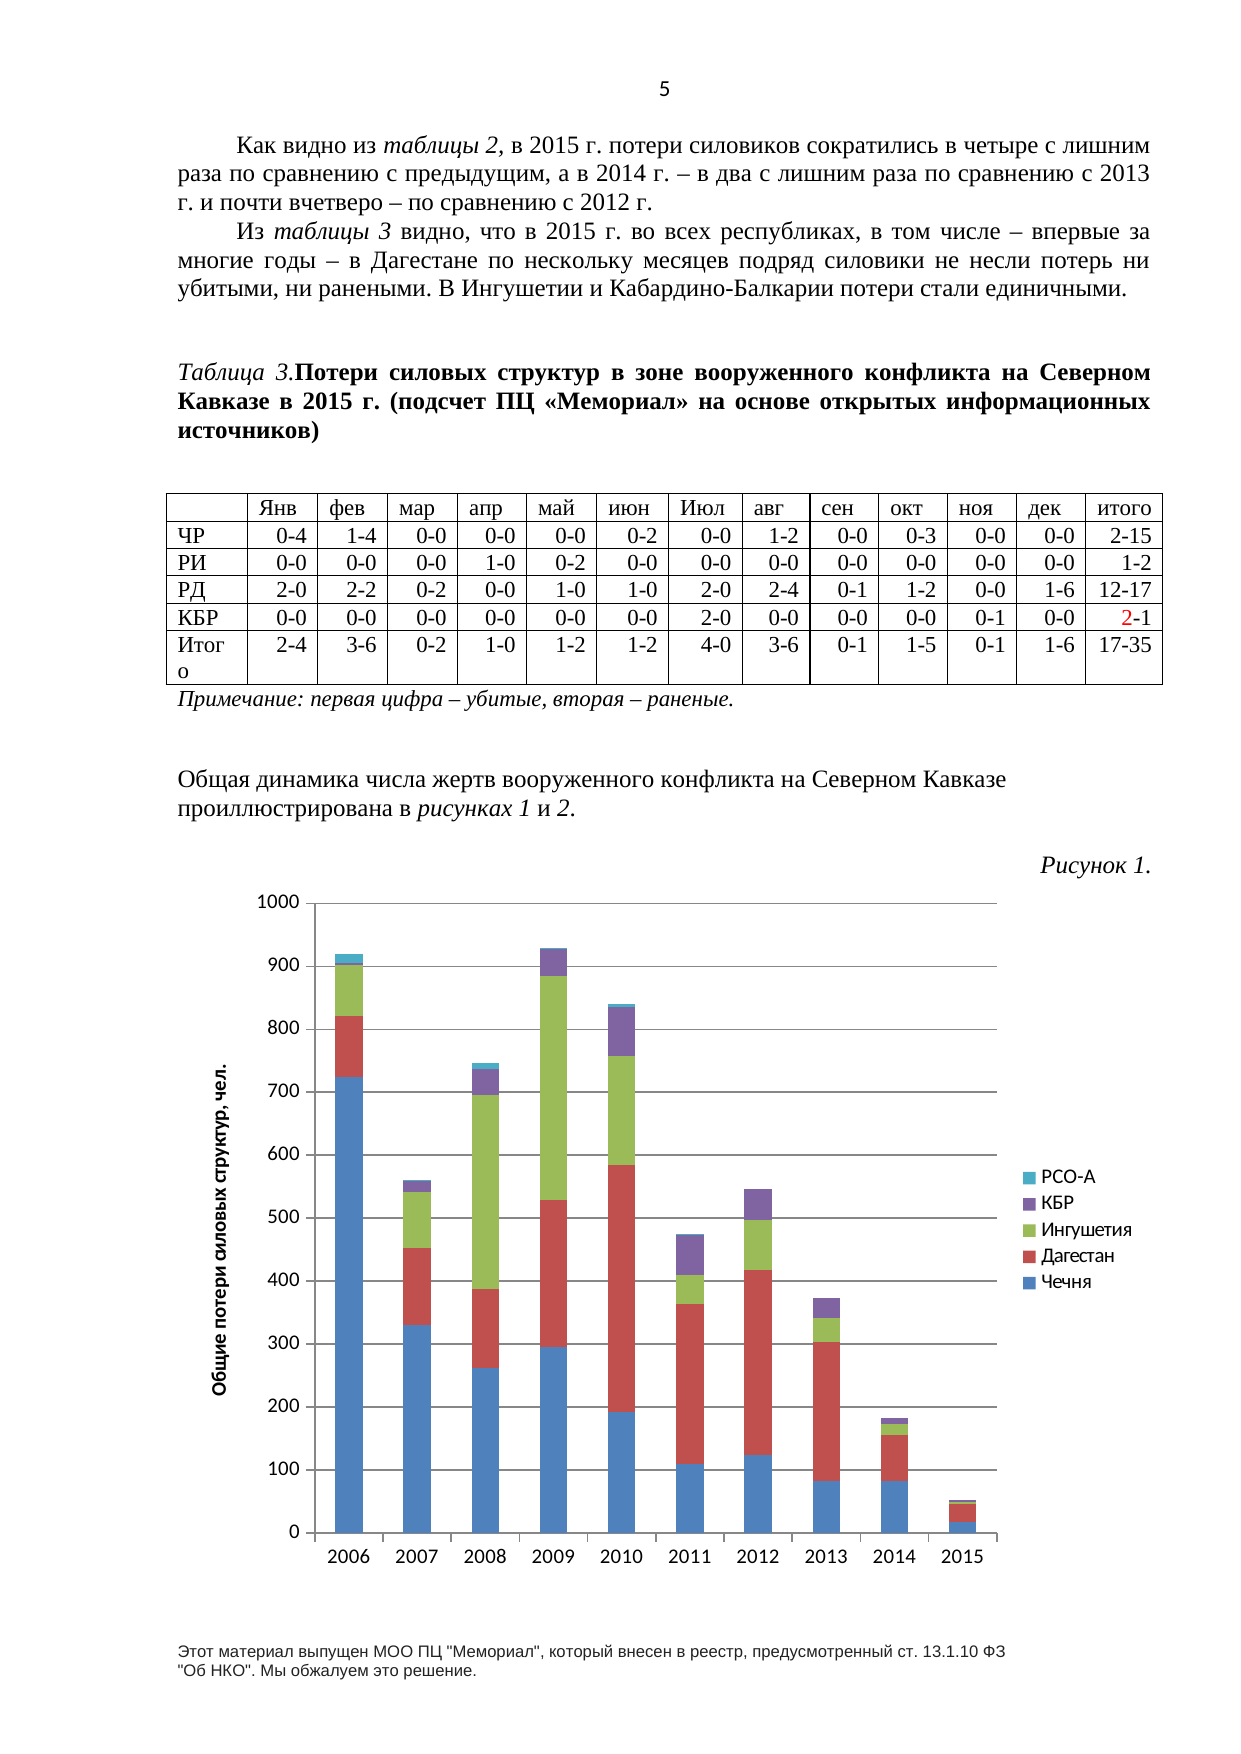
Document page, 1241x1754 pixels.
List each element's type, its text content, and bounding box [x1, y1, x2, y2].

table_cell 1-6 [1017, 631, 1085, 684]
table_cell 0-0 [597, 549, 668, 575]
table_header итого [1086, 494, 1162, 521]
table_cell 4-0 [669, 631, 742, 684]
table_cell 0-0 [248, 549, 317, 575]
table_cell 1-5 [879, 631, 947, 684]
table_cell 0-0 [248, 604, 317, 630]
table_cell Итого [167, 631, 247, 684]
table_header авг [743, 494, 809, 521]
table_cell 0-1 [948, 631, 1016, 684]
table_cell ЧР [167, 522, 247, 548]
table_cell 1-2 [597, 631, 668, 684]
table_cell РИ [167, 549, 247, 575]
table_cell 0-0 [811, 549, 878, 575]
table_header Янв [248, 494, 317, 521]
table_header май [527, 494, 596, 521]
table_header сен [811, 494, 878, 521]
table_cell 0-0 [1017, 522, 1085, 548]
text Таблица 3.Потери силовых структур в зоне вооруженного конфликта на Северном Кавказе в 2015 г. (подсчет ПЦ «Мемориал» на основе открытых информационных источников) [177, 357, 1152, 444]
table_cell 2-4 [743, 576, 809, 603]
table_cell 0-1 [948, 604, 1016, 630]
table_cell 3-6 [318, 631, 387, 684]
table_cell 0-0 [318, 549, 387, 575]
table_cell 2-15 [1086, 522, 1162, 548]
table_cell 0-0 [669, 549, 742, 575]
table_cell КБР [167, 604, 247, 630]
table_cell 2-0 [248, 576, 317, 603]
table_cell 0-0 [458, 604, 526, 630]
table_cell 0-1 [811, 631, 878, 684]
table_cell 0-0 [1017, 549, 1085, 575]
table_cell 0-0 [743, 604, 809, 630]
table_cell 2-0 [669, 576, 742, 603]
table_cell 0-0 [388, 549, 457, 575]
table_cell 3-6 [743, 631, 809, 684]
table_cell 2-4 [248, 631, 317, 684]
table_cell 1-2 [879, 576, 947, 603]
table_cell 1-4 [318, 522, 387, 548]
table_cell 0-0 [879, 604, 947, 630]
table_cell РД [167, 576, 247, 603]
table_cell 0-0 [318, 604, 387, 630]
table_cell 2-0 [669, 604, 742, 630]
table_cell 0-0 [1017, 604, 1085, 630]
table_cell 12-17 [1086, 576, 1162, 603]
table_cell 0-2 [597, 522, 668, 548]
text Рисунок 1. [177, 850, 1152, 879]
table_cell 2-2 [318, 576, 387, 603]
table_cell 0-0 [388, 604, 457, 630]
table_cell 0-2 [388, 576, 457, 603]
table_cell 1-2 [743, 522, 809, 548]
table_header фев [318, 494, 387, 521]
table_header [167, 494, 247, 521]
text Как видно из таблицы 2, в 2015 г. потери силовиков сократились в четыре с лишним раза по сравнению с предыдущим, а в 2014 г. – в два с лишним раза по сравнению с 2013 г. и почти вчетверо – по сравнению с 2012 г. [177, 130, 1152, 216]
text Примечание: первая цифра – убитые, вторая – раненые. [177, 685, 1152, 711]
table_cell 2-1 [1086, 604, 1162, 630]
table_header дек [1017, 494, 1085, 521]
table_cell 1-0 [597, 576, 668, 603]
table_cell 0-0 [597, 604, 668, 630]
table_cell 1-2 [1086, 549, 1162, 575]
table_cell 0-4 [248, 522, 317, 548]
table_cell 0-0 [388, 522, 457, 548]
table_header июн [597, 494, 668, 521]
table_cell 0-2 [388, 631, 457, 684]
table_cell 1-0 [458, 631, 526, 684]
table_header мар [388, 494, 457, 521]
table_cell 0-0 [743, 549, 809, 575]
table_cell 0-2 [527, 549, 596, 575]
table_cell 0-0 [811, 604, 878, 630]
table_cell 0-0 [948, 549, 1016, 575]
text Из таблицы 3 видно, что в 2015 г. во всех республиках, в том числе – впервые за многие годы – в Дагестане по нескольку месяцев подряд силовики не несли потерь ни убитыми, ни ранеными. В Ингушетии и Кабардино-Балкарии потери стали единичными. [177, 216, 1152, 302]
table_cell 1-0 [458, 549, 526, 575]
table_cell 0-0 [948, 522, 1016, 548]
table_cell 0-3 [879, 522, 947, 548]
table_cell 0-0 [527, 522, 596, 548]
table_cell 1-6 [1017, 576, 1085, 603]
table_header окт [879, 494, 947, 521]
table_header апр [458, 494, 526, 521]
table_cell 0-0 [879, 549, 947, 575]
table_cell 0-0 [458, 522, 526, 548]
table_cell 1-0 [527, 576, 596, 603]
table_cell 17-35 [1086, 631, 1162, 684]
table_cell 0-0 [458, 576, 526, 603]
text Общая динамика числа жертв вооруженного конфликта на Северном Кавказе проиллюстрирована в рисунках 1 и 2. [177, 764, 1152, 822]
table_cell 0-0 [527, 604, 596, 630]
table_cell 1-2 [527, 631, 596, 684]
table_cell 0-0 [669, 522, 742, 548]
table_header Июл [669, 494, 742, 521]
table_cell 0-0 [948, 576, 1016, 603]
table_cell 0-0 [811, 522, 878, 548]
table_cell 0-1 [811, 576, 878, 603]
table_header ноя [948, 494, 1016, 521]
